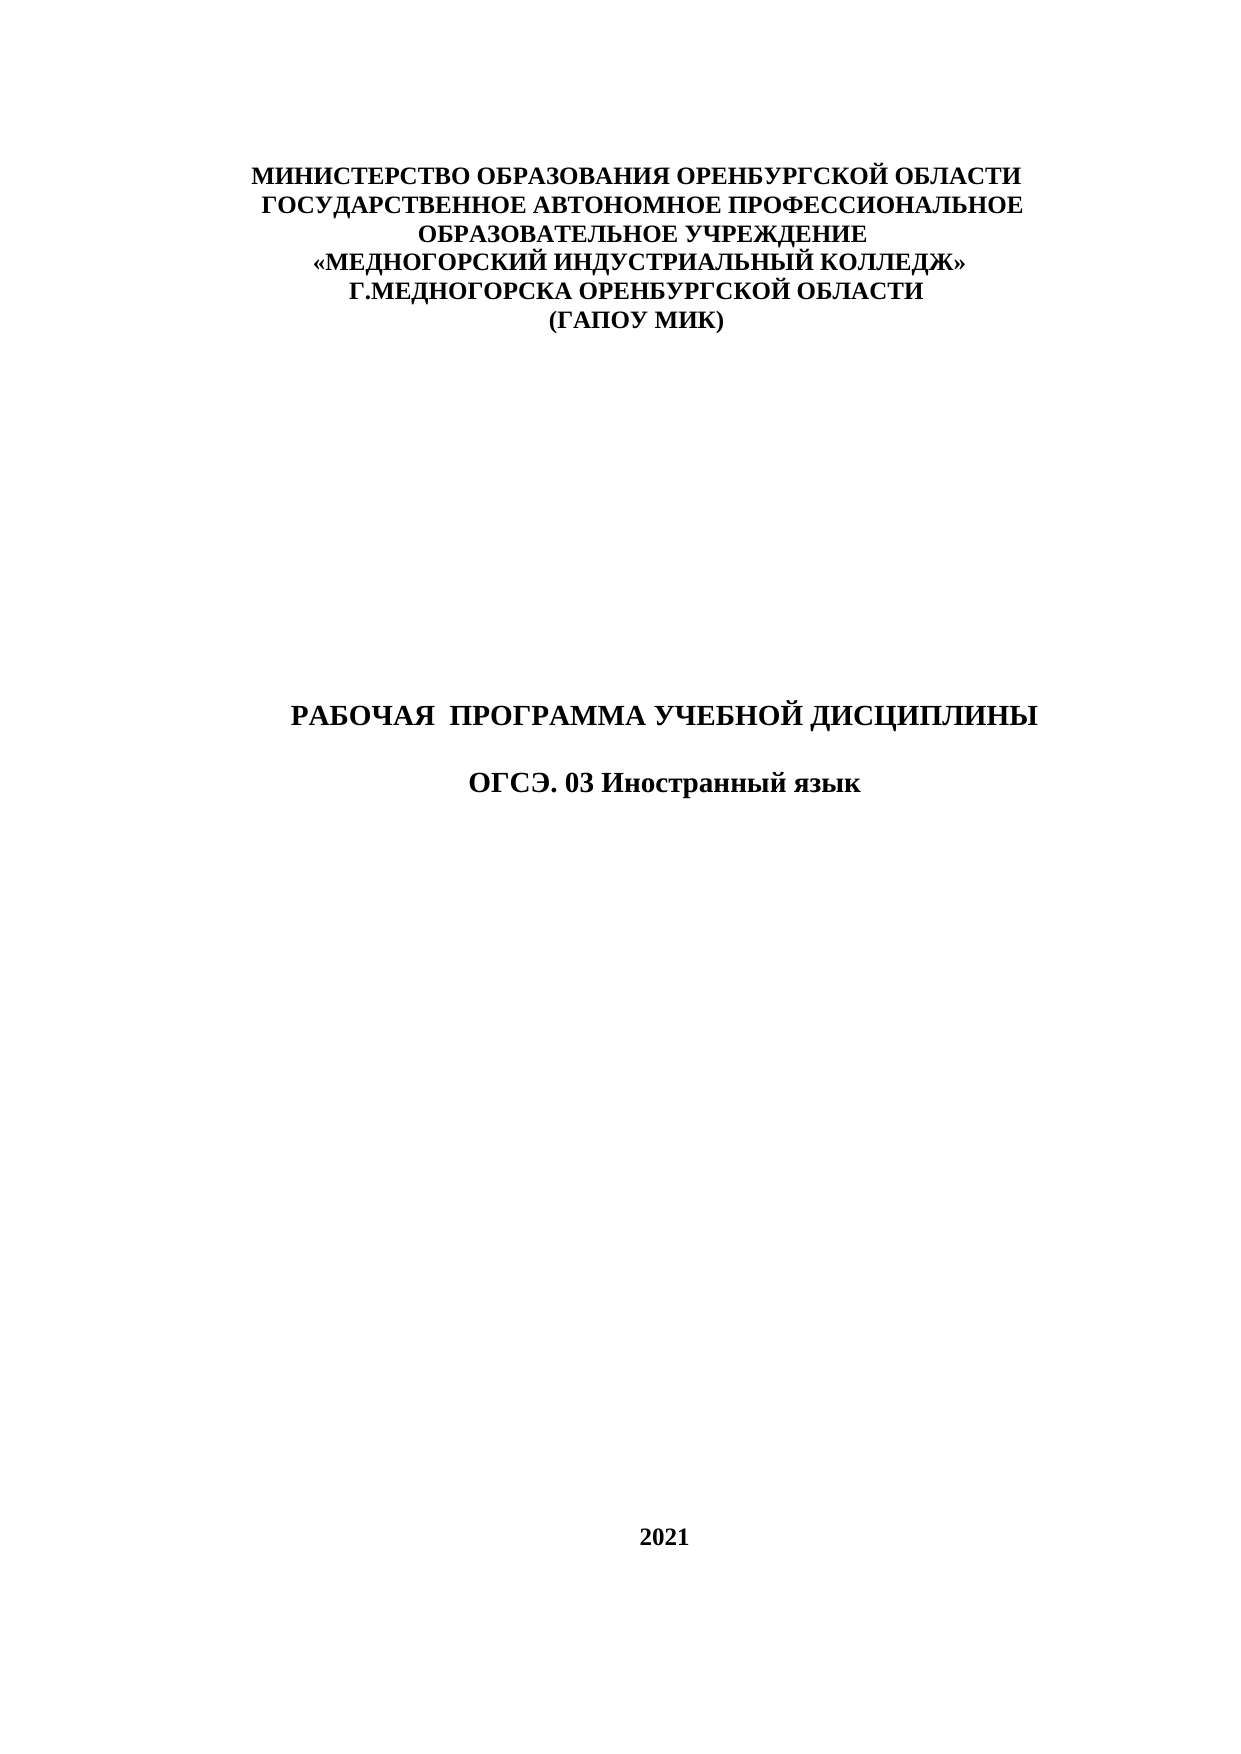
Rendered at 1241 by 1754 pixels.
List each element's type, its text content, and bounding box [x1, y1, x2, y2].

text (ГАПОУ МИК) [102, 305, 1152, 334]
text МИНИСТЕРСТВО ОБРАЗОВАНИЯ ОРЕНБУРГСКОЙ ОБЛАСТИ [102, 161, 1152, 190]
text РАБОЧАЯ ПРОГРАММа УЧЕБНОЙ ДИСЦИПЛИНЫ [177, 698, 1152, 731]
text «МЕДНОГОРСКИЙ ИНДУСТРИАЛЬНЫЙ КОЛЛЕДЖ» [102, 247, 1152, 276]
text 2021 [177, 1522, 1152, 1551]
text ГОСУДАРСТВЕННОЕ АВТОНОМНОЕ ПРОФЕССИОНАЛЬНОЕ [102, 190, 1152, 219]
text ОБРАЗОВАТЕЛЬНОЕ УЧРЕЖДЕНИЕ [102, 219, 1152, 247]
text г.МЕДНОГОРСКА ОРЕНБУРГСКОЙ ОБЛАСТИ [102, 276, 1152, 305]
text ОГСЭ. 03 Иностранный язык [177, 765, 1152, 798]
